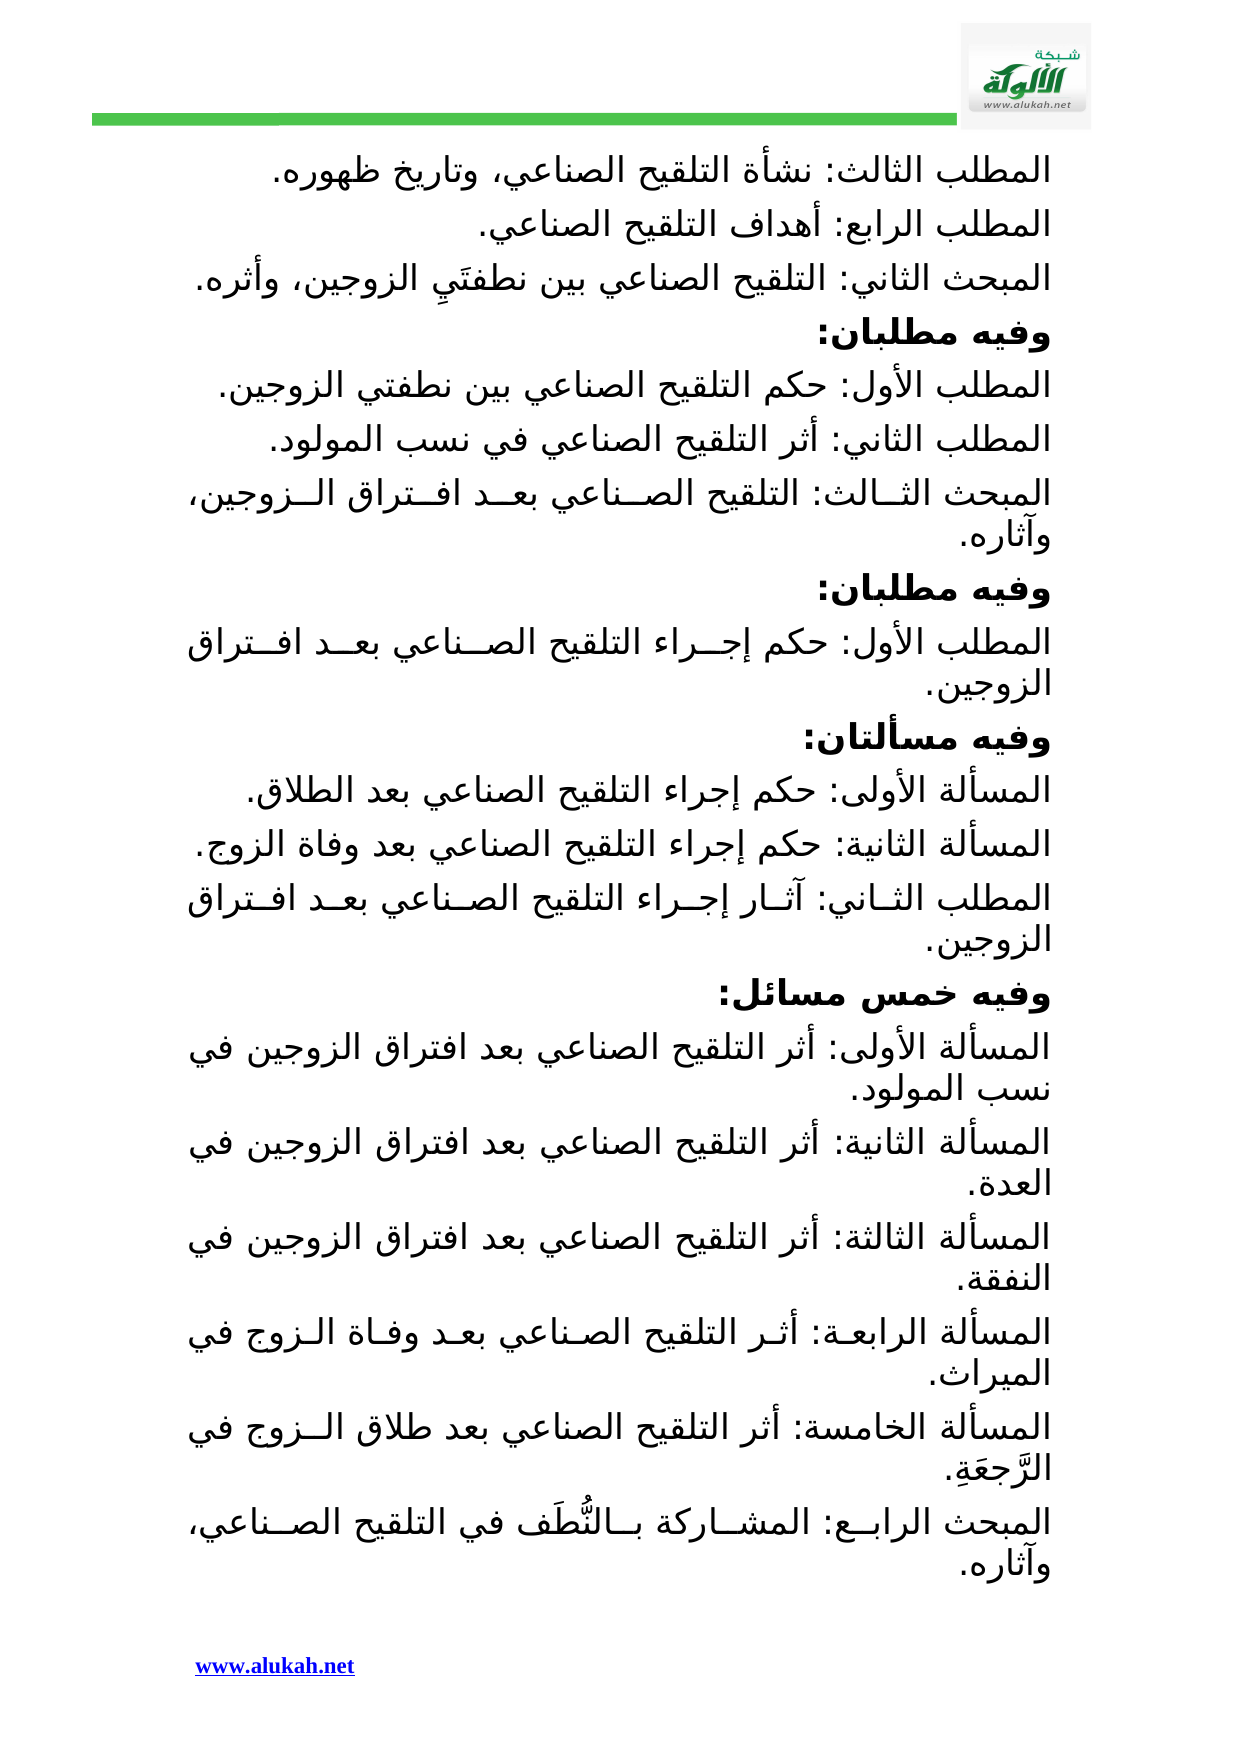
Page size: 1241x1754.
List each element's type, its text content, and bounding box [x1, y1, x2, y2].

text وفيه مطلبان: [187, 567, 1053, 609]
text المسألة الثانية: أثر التلقيح الصناعي بعد افتراق الزوجين في العدة. [187, 1121, 1053, 1204]
text المبحث الثالث: التلقيح الصناعي بعد افتراق الزوجين، وآثاره. [187, 472, 1053, 555]
text المطلب الثاني: أثر التلقيح الصناعي في نسب المولود. [187, 419, 1053, 460]
text المسألة الأولى: حكم إجراء التلقيح الصناعي بعد الطلاق. [187, 770, 1053, 811]
text وفيه مطلبان: [187, 311, 1053, 352]
text المبحث الرابع: المشاركة بالنُّطَف في التلقيح الصناعي، وآثاره. [187, 1501, 1053, 1584]
text المطلب الأول: حكم التلقيح الصناعي بين نطفتي الزوجين. [187, 365, 1053, 406]
text المسألة الثانية: حكم إجراء التلقيح الصناعي بعد وفاة الزوج. [187, 824, 1053, 865]
text المطلب الثالث: نشأة التلقيح الصناعي، وتاريخ ظهوره. [187, 150, 1053, 191]
text المطلب الرابع: أهداف التلقيح الصناعي. [187, 204, 1053, 245]
text المبحث الثاني: التلقيح الصناعي بين نطفتَيِ الزوجين، وأثره. [187, 257, 1053, 299]
text وفيه خمس مسائل: [187, 972, 1053, 1014]
text المسألة الخامسة: أثر التلقيح الصناعي بعد طلاق الزوج في الرَّجعَةِ. [187, 1406, 1053, 1489]
text المطلب الثاني: آثار إجراء التلقيح الصناعي بعد افتراق الزوجين. [187, 877, 1053, 960]
text المسألة الرابعة: أثر التلقيح الصناعي بعد وفاة الزوج في الميراث. [187, 1311, 1053, 1394]
text المطلب الأول: حكم إجراء التلقيح الصناعي بعد افتراق الزوجين. [187, 621, 1053, 704]
text المسألة الأولى: أثر التلقيح الصناعي بعد افتراق الزوجين في نسب المولود. [187, 1026, 1053, 1109]
text المسألة الثالثة: أثر التلقيح الصناعي بعد افتراق الزوجين في النفقة. [187, 1216, 1053, 1299]
text وفيه مسألتان: [187, 716, 1053, 757]
